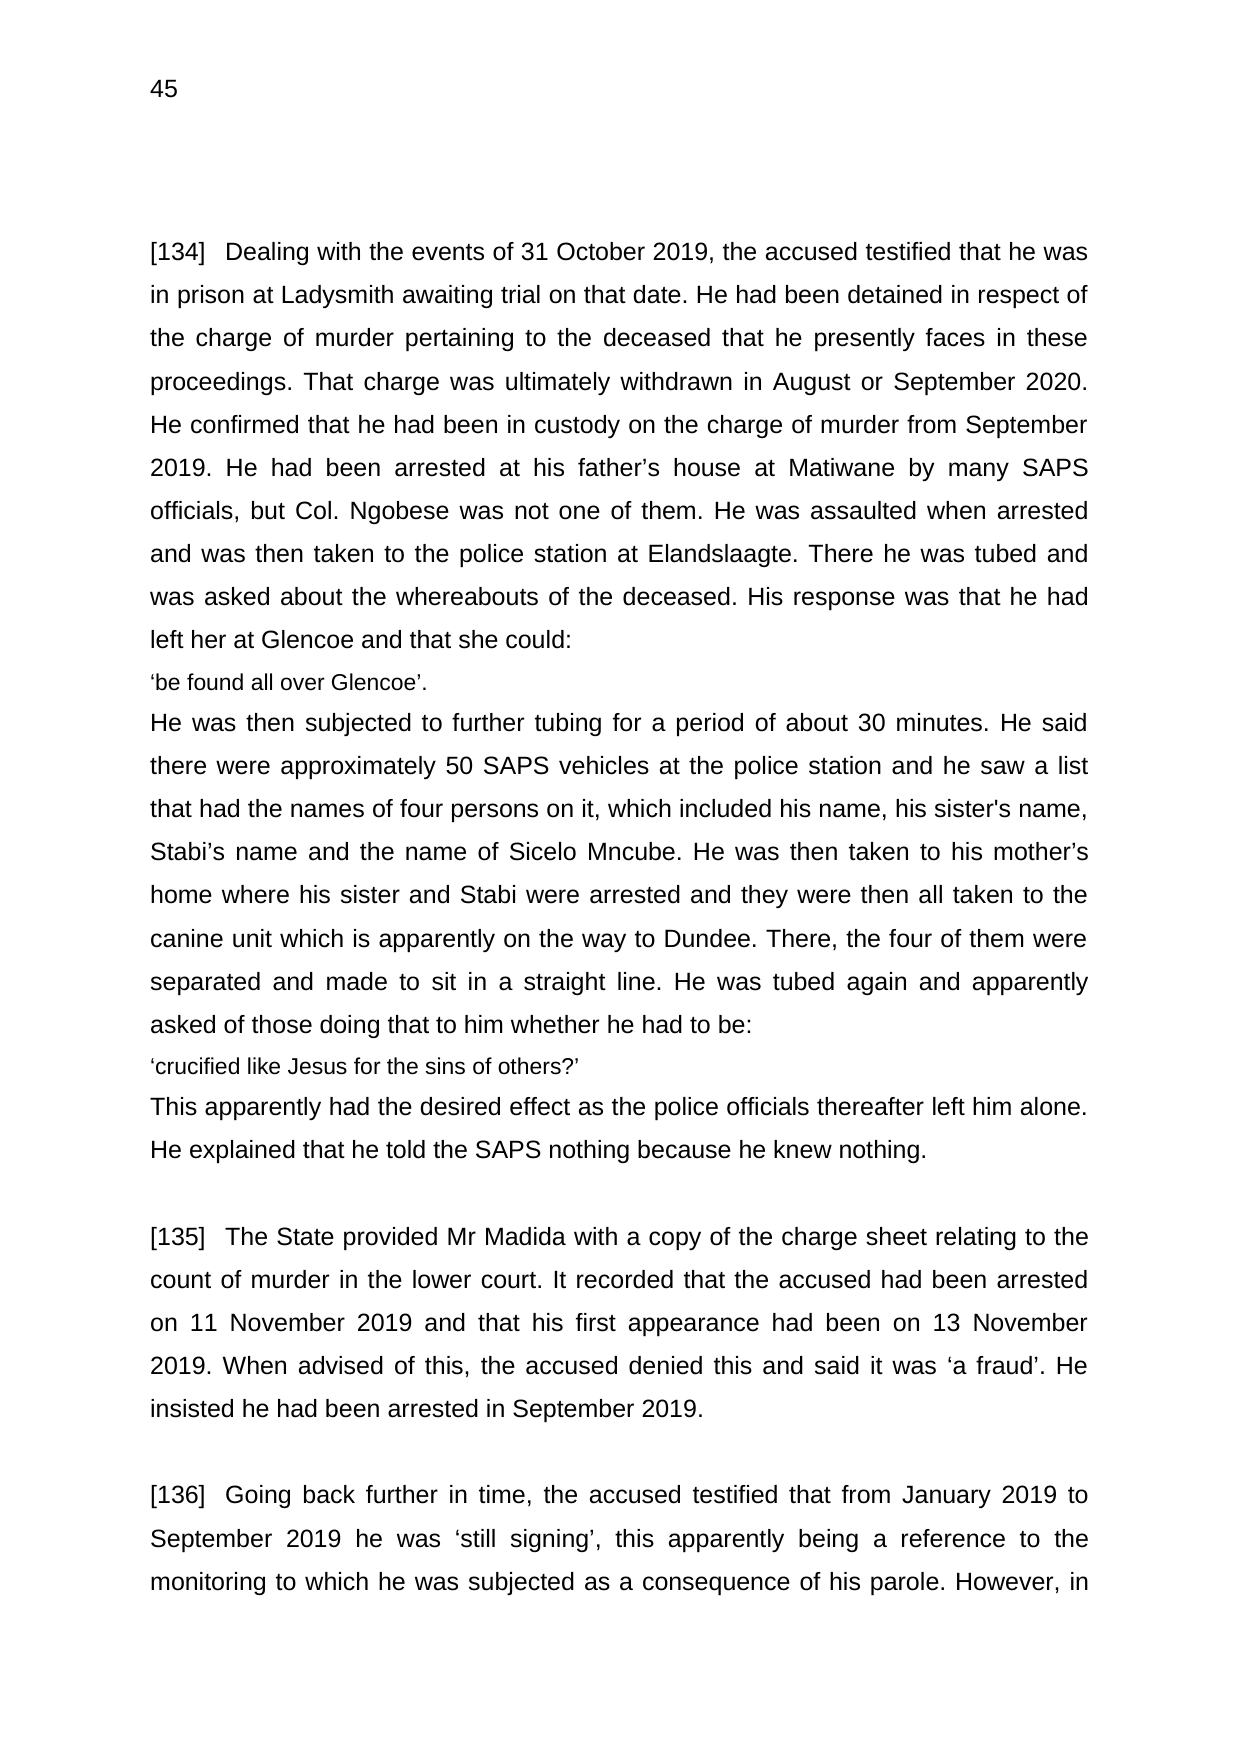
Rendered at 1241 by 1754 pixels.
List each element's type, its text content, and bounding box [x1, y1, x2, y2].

list ‘crucified like Jesus for the sins of others?’ [150, 1053, 1090, 1079]
text [135] The State provided Mr Madida with a copy of the charge sheet relating to the count of murder in the lower court. It recorded that the accused had been arrested on 11 November 2019 and that his first appearance had been on 13 November 2019. When advised of this, the accused denied this and said it was ‘a fraud’. He insisted he had been arrested in September 2019. [150, 1222, 1090, 1423]
list This apparently had the desired effect as the police officials thereafter left him alone. He explained that he told the SAPS nothing because he knew nothing. [150, 1092, 1090, 1164]
list He was then subjected to further tubing for a period of about 30 minutes. He said there were approximately 50 SAPS vehicles at the police station and he saw a list that had the names of four persons on it, which included his name, his sister's name, Stabi’s name and the name of Sicelo Mncube. He was then taken to his mother’s home where his sister and Stabi were arrested and they were then all taken to the canine unit which is apparently on the way to Dundee. There, the four of them were separated and made to sit in a straight line. He was tubed again and apparently asked of those doing that to him whether he had to be: [150, 708, 1090, 1038]
text [134] Dealing with the events of 31 October 2019, the accused testified that he was in prison at Ladysmith awaiting trial on that date. He had been detained in respect of the charge of murder pertaining to the deceased that he presently faces in these proceedings. That charge was ultimately withdrawn in August or September 2020. He confirmed that he had been in custody on the charge of murder from September 2019. He had been arrested at his father’s house at Matiwane by many SAPS officials, but Col. Ngobese was not one of them. He was assaulted when arrested and was then taken to the police station at Elandslaagte. There he was tubed and was asked about the whereabouts of the deceased. His response was that he had left her at Glencoe and that she could: [150, 237, 1090, 654]
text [150, 1481, 1090, 1596]
list ‘be found all over Glencoe’. [150, 668, 1090, 695]
